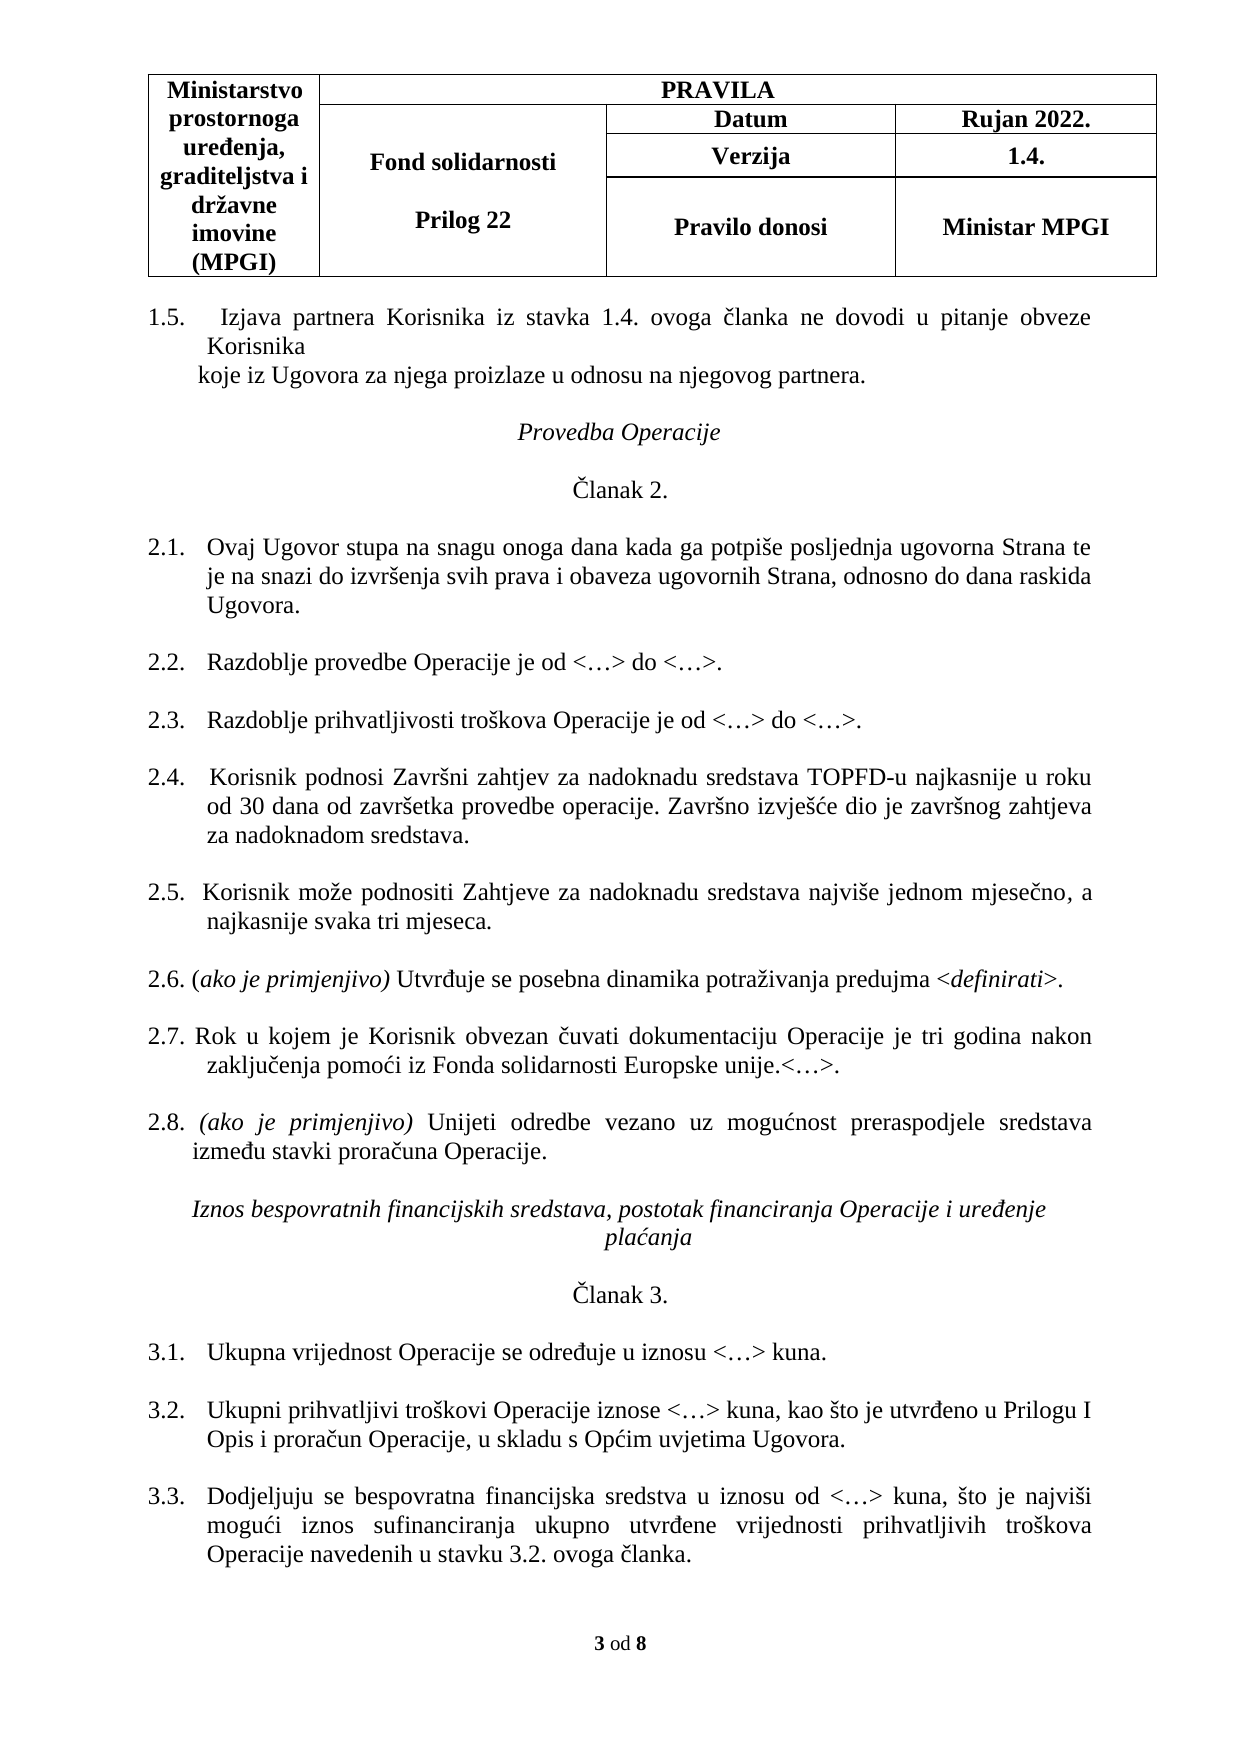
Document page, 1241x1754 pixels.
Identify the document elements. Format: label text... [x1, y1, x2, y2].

text 2.1. Ovaj Ugovor stupa na snagu onoga dana kada ga potpiše posljednja ugovorna Strana te je na snazi do izvršenja svih prava i obaveza ugovornih Strana, odnosno do dana raskida Ugovora. [148, 532, 1093, 619]
text 2.4. Korisnik podnosi Završni zahtjev za nadoknadu sredstava TOPFD-u najkasnije u roku od 30 dana od završetka provedbe operacije. Završno izvješće dio je završnog zahtjeva za nadoknadom sredstava. [148, 762, 1093, 849]
text 3.1. Ukupna vrijednost Operacije se određuje u iznosu <…> kuna. [148, 1337, 1093, 1366]
text 3.3. Dodjeljuju se bespovratna financijska sredstva u iznosu od <…> kuna, što je najviši mogući iznos sufinanciranja ukupno utvrđene vrijednosti prihvatljivih troškova Operacije navedenih u stavku 3.2. ovoga članka. [148, 1481, 1093, 1567]
text 3.2. Ukupni prihvatljivi troškovi Operacije iznose <…> kuna, kao što je utvrđeno u Prilogu I Opis i proračun Operacije, u skladu s Općim uvjetima Ugovora. [148, 1395, 1093, 1452]
text 2.5. Korisnik može podnositi Zahtjeve za nadoknadu sredstava najviše jednom mjesečno, a najkasnije svaka tri mjeseca. [148, 877, 1093, 935]
text Provedba Operacije [148, 417, 1093, 446]
text koje iz Ugovora za njega proizlaze u odnosu na njegovog partnera. [148, 360, 1093, 389]
text Članak 2. [148, 475, 1093, 504]
text Članak 3. [148, 1280, 1093, 1309]
text 2.7. Rok u kojem je Korisnik obvezan čuvati dokumentaciju Operacije je tri godina nakon zaključenja pomoći iz Fonda solidarnosti Europske unije.<…>. [148, 1021, 1093, 1079]
text 2.8. (ako je primjenjivo) Unijeti odredbe vezano uz mogućnost preraspodjele sredstava između stavki proračuna Operacije. [148, 1107, 1093, 1165]
text 1.5. Izjava partnera Korisnika iz stavka 1.4. ovoga članka ne dovodi u pitanje obveze Korisnika [148, 302, 1093, 360]
text Iznos bespovratnih financijskih sredstava, postotak financiranja Operacije i uređenje plaćanja [148, 1194, 1093, 1251]
text 2.2. Razdoblje provedbe Operacije je od <…> do <…>. [148, 647, 1093, 676]
text 2.3. Razdoblje prihvatljivosti troškova Operacije je od <…> do <…>. [148, 705, 1093, 734]
text 2.6. (ako je primjenjivo) Utvrđuje se posebna dinamika potraživanja predujma <definirati>. [148, 964, 1093, 992]
